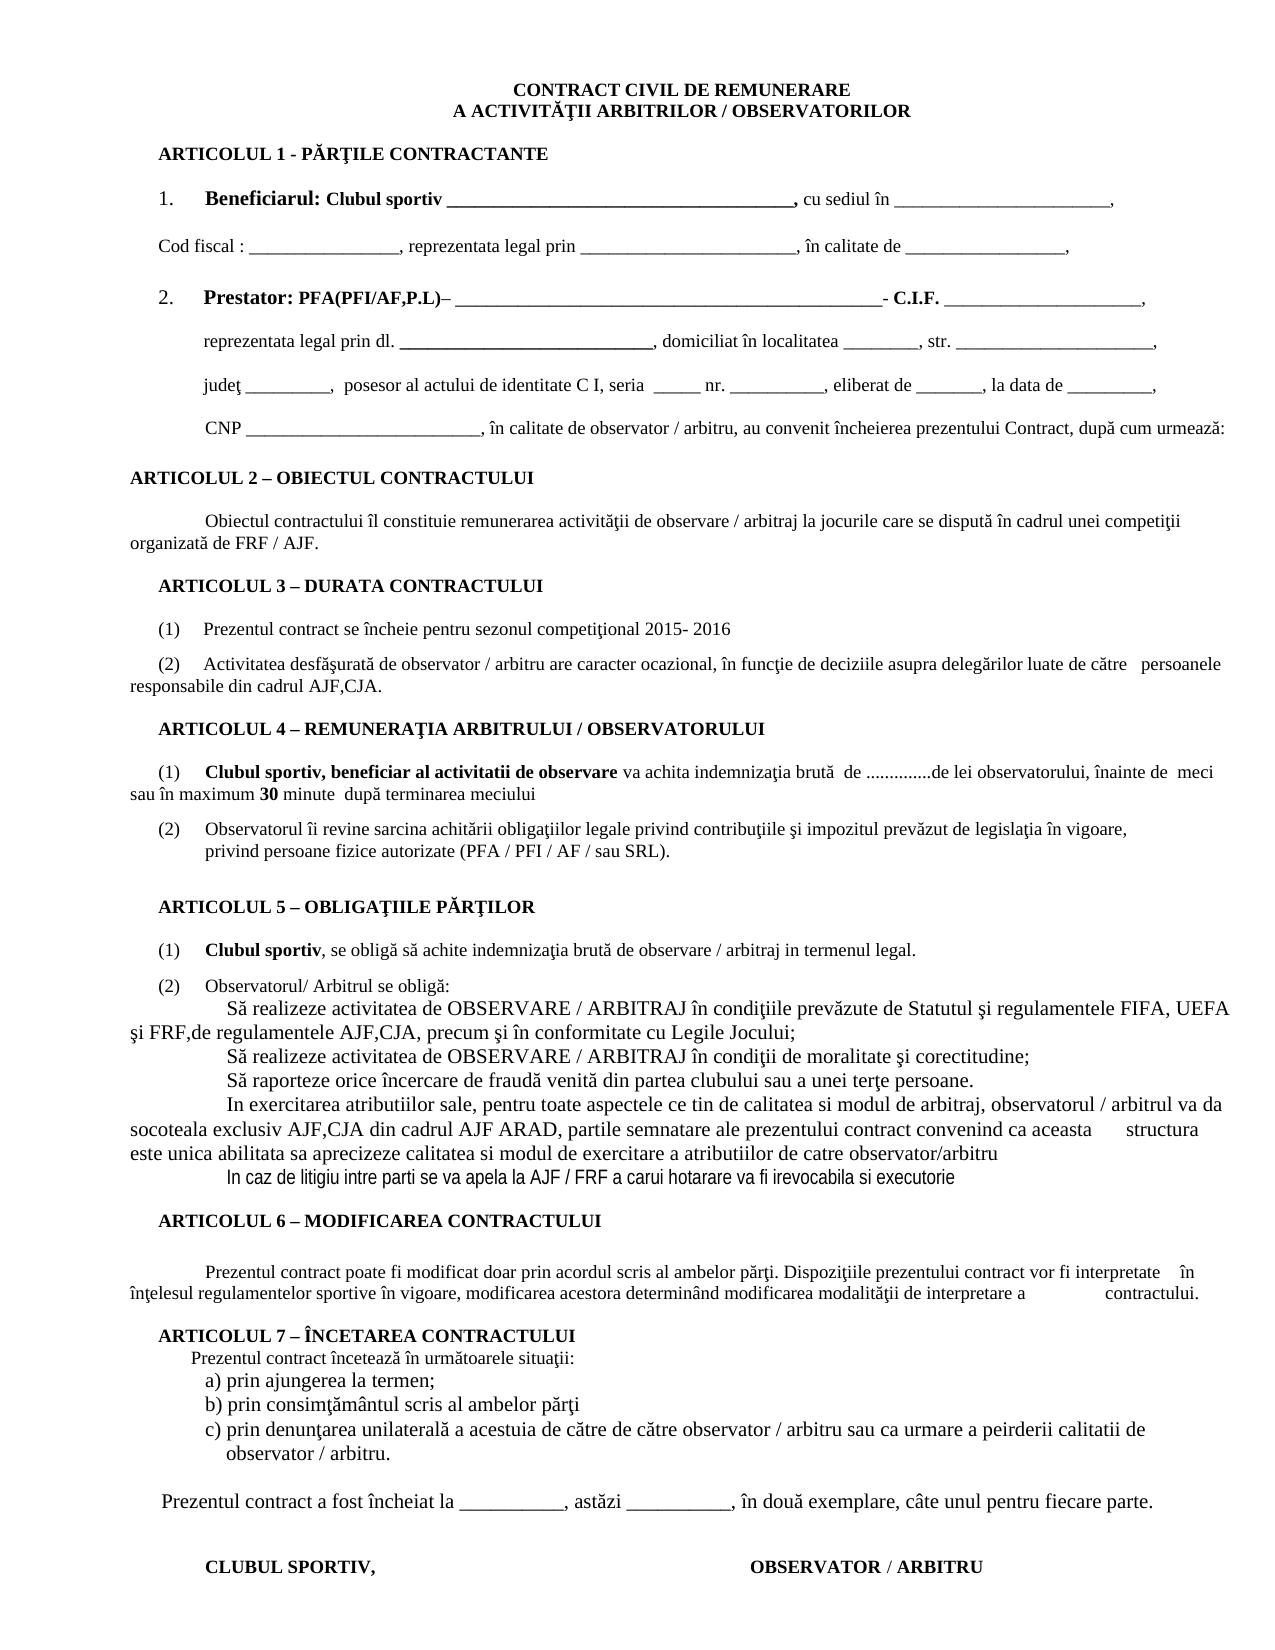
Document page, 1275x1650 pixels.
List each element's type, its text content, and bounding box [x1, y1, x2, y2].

text a) prin ajungerea la termen; [130, 1368, 1234, 1392]
text A ACTIVITĂŢII ARBITRILOR / OBSERVATORILOR [130, 100, 1234, 122]
text (1) Clubul sportiv, se obligă să achite indemnizaţia brută de observare / arbitraj in termenul legal. [130, 939, 1234, 961]
text ARTICOLUL 3 – DURATA CONTRACTULUI [130, 575, 1234, 596]
text (2) Activitatea desfăşurată de observator / arbitru are caracter ocazional, în funcţie de deciziile asupra delegărilor luate de către persoanele responsabile din cadrul AJF,CJA. [130, 653, 1234, 696]
text Prezentul contract poate fi modificat doar prin acordul scris al ambelor părţi. Dispoziţiile prezentului contract vor fi interpretate în înţelesul regulamentelor sportive în vigoare, modificarea acestora determinând modificarea modalităţii de interpretare a contractului. [130, 1261, 1234, 1304]
text b) prin consimţământul scris al ambelor părţi [130, 1392, 1234, 1416]
text judeţ _________, posesor al actului de identitate C I, seria _____ nr. __________, eliberat de _______, la data de _________, [203, 373, 1234, 395]
text  Să realizeze activitatea de OBSERVARE / ARBITRAJ în condiţii de moralitate şi corectitudine; [130, 1044, 1234, 1068]
text ARTICOLUL 7 – ÎNCETAREA CONTRACTULUI [130, 1325, 1234, 1347]
text  Să raporteze orice încercare de fraudă venită din partea clubului sau a unei terţe persoane. [130, 1068, 1234, 1092]
text (1) Prezentul contract se încheie pentru sezonul competiţional 2015- 2016 [130, 618, 1234, 639]
list Beneficiarul: Clubul sportiv _____________________________________, cu sediul în _______________________, [158, 186, 1234, 210]
text CONTRACT CIVIL DE REMUNERARE [130, 78, 1234, 100]
text c) prin denunţarea unilaterală a acestuia de către de către observator / arbitru sau ca urmare a peirderii calitatii de observator / arbitru. [130, 1416, 1234, 1464]
text Cod fiscal : ________________, reprezentata legal prin _______________________, în calitate de _________________, [158, 234, 1234, 256]
text CNP _________________________, în calitate de observator / arbitru, au convenit încheierea prezentului Contract, după cum urmează: [158, 417, 1234, 438]
text (1) Clubul sportiv, beneficiar al activitatii de observare va achita indemnizaţia brută de ..............de lei observatorului, înainte de meci sau în maximum 30 minute după terminarea meciului [130, 761, 1234, 804]
text Prezentul contract încetează în următoarele situaţii: [130, 1347, 1234, 1368]
text (2) Observatorul îi revine sarcina achitării obligaţiilor legale privind contribuţiile şi impozitul prevăzut de legislaţia în vigoare, privind persoane fizice autorizate (PFA / PFI / AF / sau SRL). [130, 818, 1234, 861]
text Prezentul contract a fost încheiat la __________, astăzi __________, în două exemplare, câte unul pentru fiecare parte. [130, 1489, 1234, 1513]
text ARTICOLUL 6 – MODIFICAREA CONTRACTULUI [130, 1210, 1234, 1232]
text reprezentata legal prin dl. ___________________________, domiciliat în localitatea ________, str. _____________________, [203, 330, 1234, 352]
text ARTICOLUL 2 – OBIECTUL CONTRACTULUI [130, 467, 1234, 488]
text (2) Observatorul/ Arbitrul se obligă: [130, 974, 1234, 996]
text  In caz de litigiu intre parti se va apela la AJF / FRF a carui hotarare va fi irevocabila si executorie [130, 1164, 1234, 1189]
text ARTICOLUL 1 - PĂRŢILE CONTRACTANTE [130, 143, 1234, 165]
list Prestator: PFA(PFI/AF,P.L)– _________________________________________- C.I.F. _____________________, [158, 285, 1234, 309]
text ARTICOLUL 5 – OBLIGAŢIILE PĂRŢILOR [130, 896, 1234, 918]
text  In exercitarea atributiilor sale, pentru toate aspectele ce tin de calitatea si modul de arbitraj, observatorul / arbitrul va da socoteala exclusiv AJF,CJA din cadrul AJF ARAD, partile semnatare ale prezentului contract convenind ca aceasta structura este unica abilitata sa aprecizeze calitatea si modul de exercitare a atributiilor de catre observator/arbitru [130, 1092, 1234, 1164]
text ARTICOLUL 4 – REMUNERAŢIA ARBITRULUI / OBSERVATORULUI [130, 718, 1234, 739]
text CLUBUL SPORTIV, OBSERVATOR / ARBITRU [130, 1556, 1234, 1577]
text Obiectul contractului îl constituie remunerarea activităţii de observare / arbitraj la jocurile care se dispută în cadrul unei competiţii organizată de FRF / AJF. [130, 510, 1234, 553]
text  Să realizeze activitatea de OBSERVARE / ARBITRAJ în condiţiile prevăzute de Statutul şi regulamentele FIFA, UEFA şi FRF,de regulamentele AJF,CJA, precum şi în conformitate cu Legile Jocului; [130, 996, 1234, 1044]
